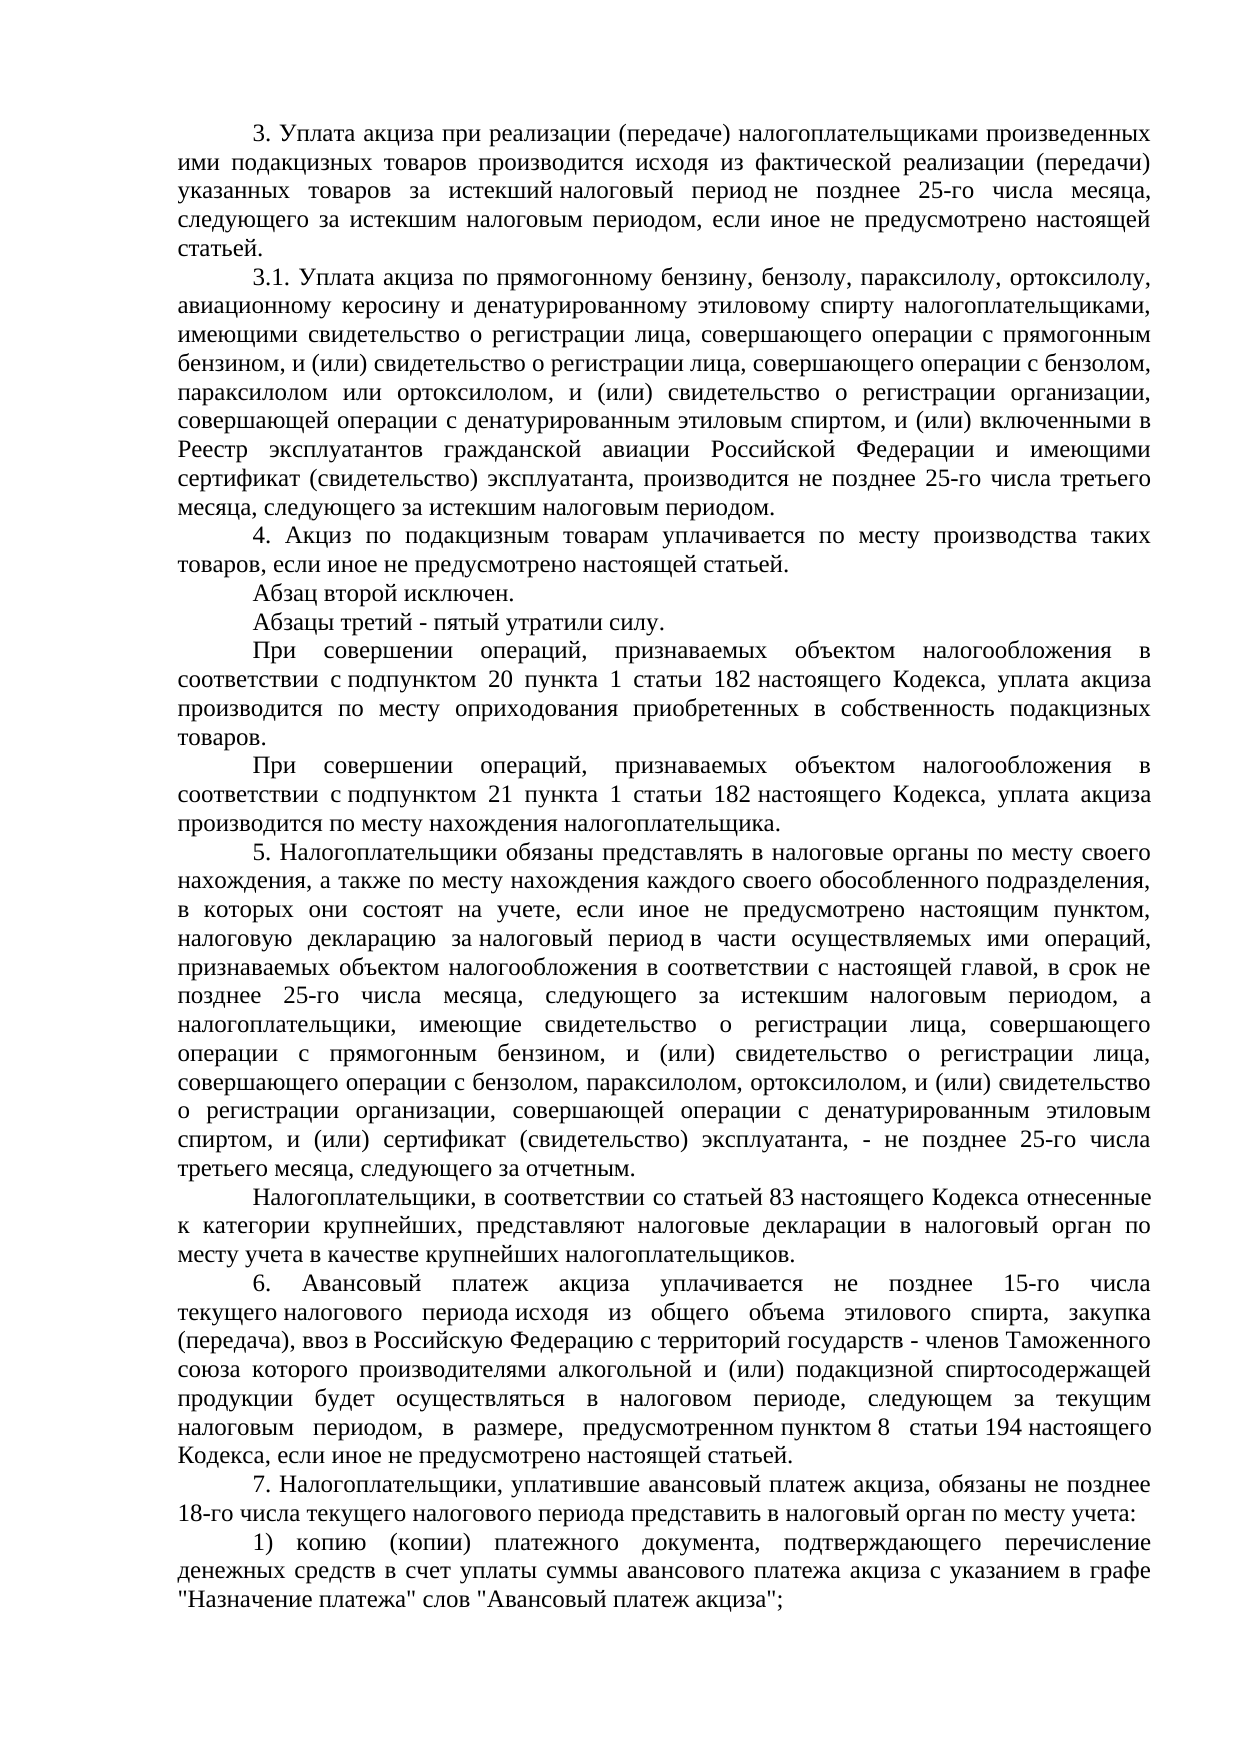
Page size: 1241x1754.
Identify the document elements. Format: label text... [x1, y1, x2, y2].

text При совершении операций, признаваемых объектом налогообложения в соответствии с подпунктом 21 пункта 1 статьи 182 настоящего Кодекса, уплата акциза производится по месту нахождения налогоплательщика. [177, 751, 1152, 837]
text 1) копию (копии) платежного документа, подтверждающего перечисление денежных средств в счет уплаты суммы авансового платежа акциза с указанием в графе "Назначение платежа" слов "Авансовый платеж акциза"; [177, 1527, 1152, 1613]
text 6. Авансовый платеж акциза уплачивается не позднее 15-го числа текущего налогового периода исходя из общего объема этилового спирта, закупка (передача), ввоз в Российскую Федерацию с территорий государств - членов Таможенного союза которого производителями алкогольной и (или) подакцизной спиртосодержащей продукции будет осуществляться в налоговом периоде, следующем за текущим налоговым периодом, в размере, предусмотренном пунктом 8 статьи 194 настоящего Кодекса, если иное не предусмотрено настоящей статьей. [177, 1268, 1152, 1469]
text 7. Налогоплательщики, уплатившие авансовый платеж акциза, обязаны не позднее 18-го числа текущего налогового периода представить в налоговый орган по месту учета: [177, 1469, 1152, 1527]
text 5. Налогоплательщики обязаны представлять в налоговые органы по месту своего нахождения, а также по месту нахождения каждого своего обособленного подразделения, в которых они состоят на учете, если иное не предусмотрено настоящим пунктом, налоговую декларацию за налоговый период в части осуществляемых ими операций, признаваемых объектом налогообложения в соответствии с настоящей главой, в срок не позднее 25-го числа месяца, следующего за истекшим налоговым периодом, а налогоплательщики, имеющие свидетельство о регистрации лица, совершающего операции с прямогонным бензином, и (или) свидетельство о регистрации лица, совершающего операции с бензолом, параксилолом, ортоксилолом, и (или) свидетельство о регистрации организации, совершающей операции с денатурированным этиловым спиртом, и (или) сертификат (свидетельство) эксплуатанта, - не позднее 25-го числа третьего месяца, следующего за отчетным. [177, 837, 1152, 1182]
text Абзац второй исключен. [177, 578, 1152, 607]
text 4. Акциз по подакцизным товарам уплачивается по месту производства таких товаров, если иное не предусмотрено настоящей статьей. [177, 521, 1152, 578]
text Абзацы третий - пятый утратили силу. [177, 607, 1152, 636]
text 3. Уплата акциза при реализации (передаче) налогоплательщиками произведенных ими подакцизных товаров производится исходя из фактической реализации (передачи) указанных товаров за истекший налоговый период не позднее 25-го числа месяца, следующего за истекшим налоговым периодом, если иное не предусмотрено настоящей статьей. [177, 118, 1152, 262]
text При совершении операций, признаваемых объектом налогообложения в соответствии с подпунктом 20 пункта 1 статьи 182 настоящего Кодекса, уплата акциза производится по месту оприходования приобретенных в собственность подакцизных товаров. [177, 636, 1152, 751]
text Налогоплательщики, в соответствии со статьей 83 настоящего Кодекса отнесенные к категории крупнейших, представляют налоговые декларации в налоговый орган по месту учета в качестве крупнейших налогоплательщиков. [177, 1182, 1152, 1268]
text 3.1. Уплата акциза по прямогонному бензину, бензолу, параксилолу, ортоксилолу, авиационному керосину и денатурированному этиловому спирту налогоплательщиками, имеющими свидетельство о регистрации лица, совершающего операции с прямогонным бензином, и (или) свидетельство о регистрации лица, совершающего операции с бензолом, параксилолом или ортоксилолом, и (или) свидетельство о регистрации организации, совершающей операции с денатурированным этиловым спиртом, и (или) включенными в Реестр эксплуатантов гражданской авиации Российской Федерации и имеющими сертификат (свидетельство) эксплуатанта, производится не позднее 25-го числа третьего месяца, следующего за истекшим налоговым периодом. [177, 262, 1152, 521]
